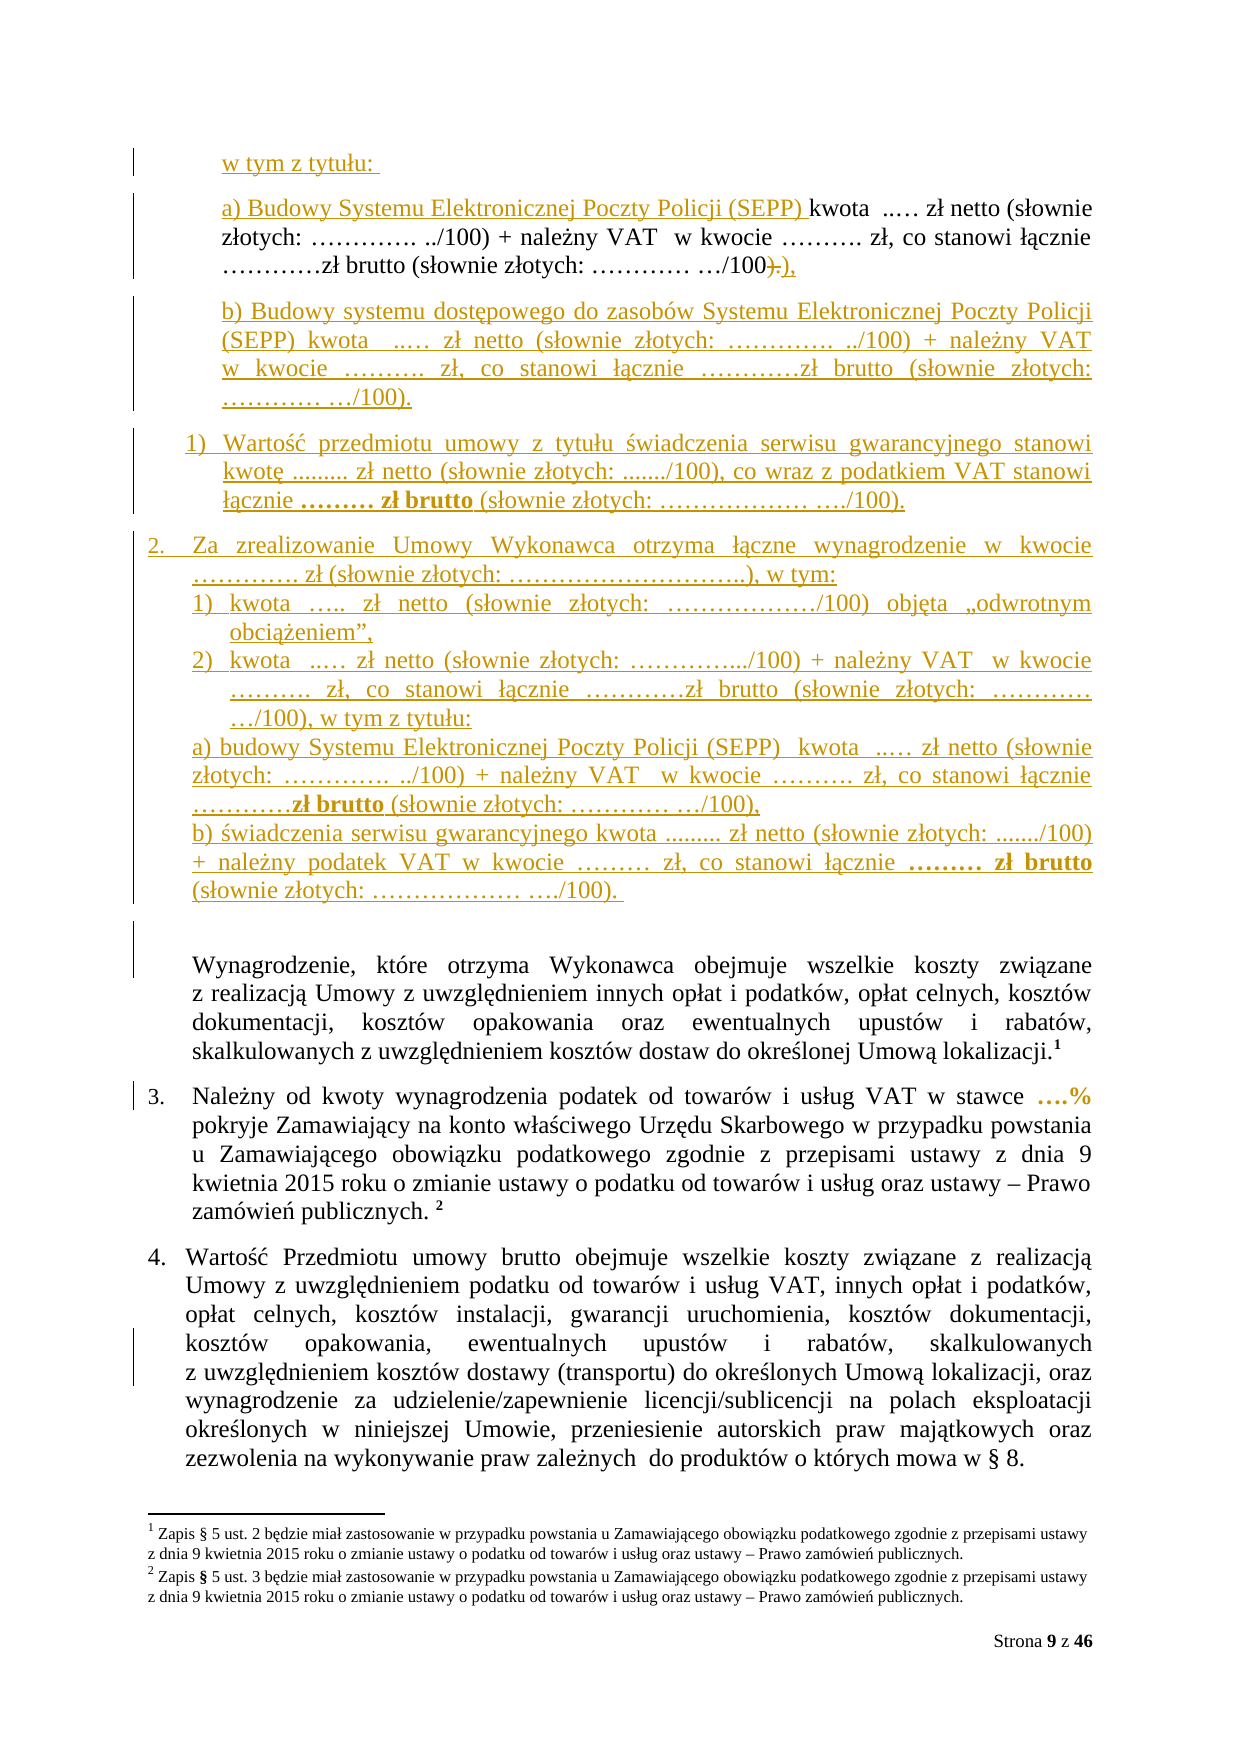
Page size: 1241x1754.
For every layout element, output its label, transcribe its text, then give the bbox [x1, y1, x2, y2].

list Należny od kwoty wynagrodzenia podatek od towarów i usług VAT w stawce ….% pokryje Zamawiający na konto właściwego Urzędu Skarbowego w przypadku powstania u Zamawiającego obowiązku podatkowego zgodnie z przepisami ustawy z dnia 9 kwietnia 2015 roku o zmianie ustawy o podatku od towarów i usług oraz ustawy – Prawo zamówień publicznych. [148, 1081, 1093, 1225]
list kwota ..… zł netto (słownie złotych: …………. ../100) + należny VAT w kwocie ………. zł, co stanowi łącznie …………zł brutto (słownie złotych: ………… …/100 [221, 193, 1093, 279]
list Wartość Przedmiotu umowy brutto obejmuje wszelkie koszty związane z realizacją Umowy z uwzględnieniem podatku od towarów i usług VAT, innych opłat i podatków, opłat celnych, kosztów instalacji, gwarancji uruchomienia, kosztów dokumentacji, kosztów opakowania, ewentualnych upustów i rabatów, skalkulowanych z uwzględnieniem kosztów dostawy (transportu) do określonych Umową lokalizacji, oraz wynagrodzenie za udzielenie/zapewnienie licencji/sublicencji na polach eksploatacji określonych w niniejszej Umowie, przeniesienie autorskich praw majątkowych oraz zezwolenia na wykonywanie praw zależnych do produktów o których mowa w § 8. [148, 1242, 1093, 1472]
text Wynagrodzenie, które otrzyma Wykonawca obejmuje wszelkie koszty związane z realizacją Umowy z uwzględnieniem innych opłat i podatków, opłat celnych, kosztów dokumentacji, kosztów opakowania oraz ewentualnych upustów i rabatów, skalkulowanych z uwzględnieniem kosztów dostaw do określonej Umową lokalizacji. [192, 950, 1093, 1065]
